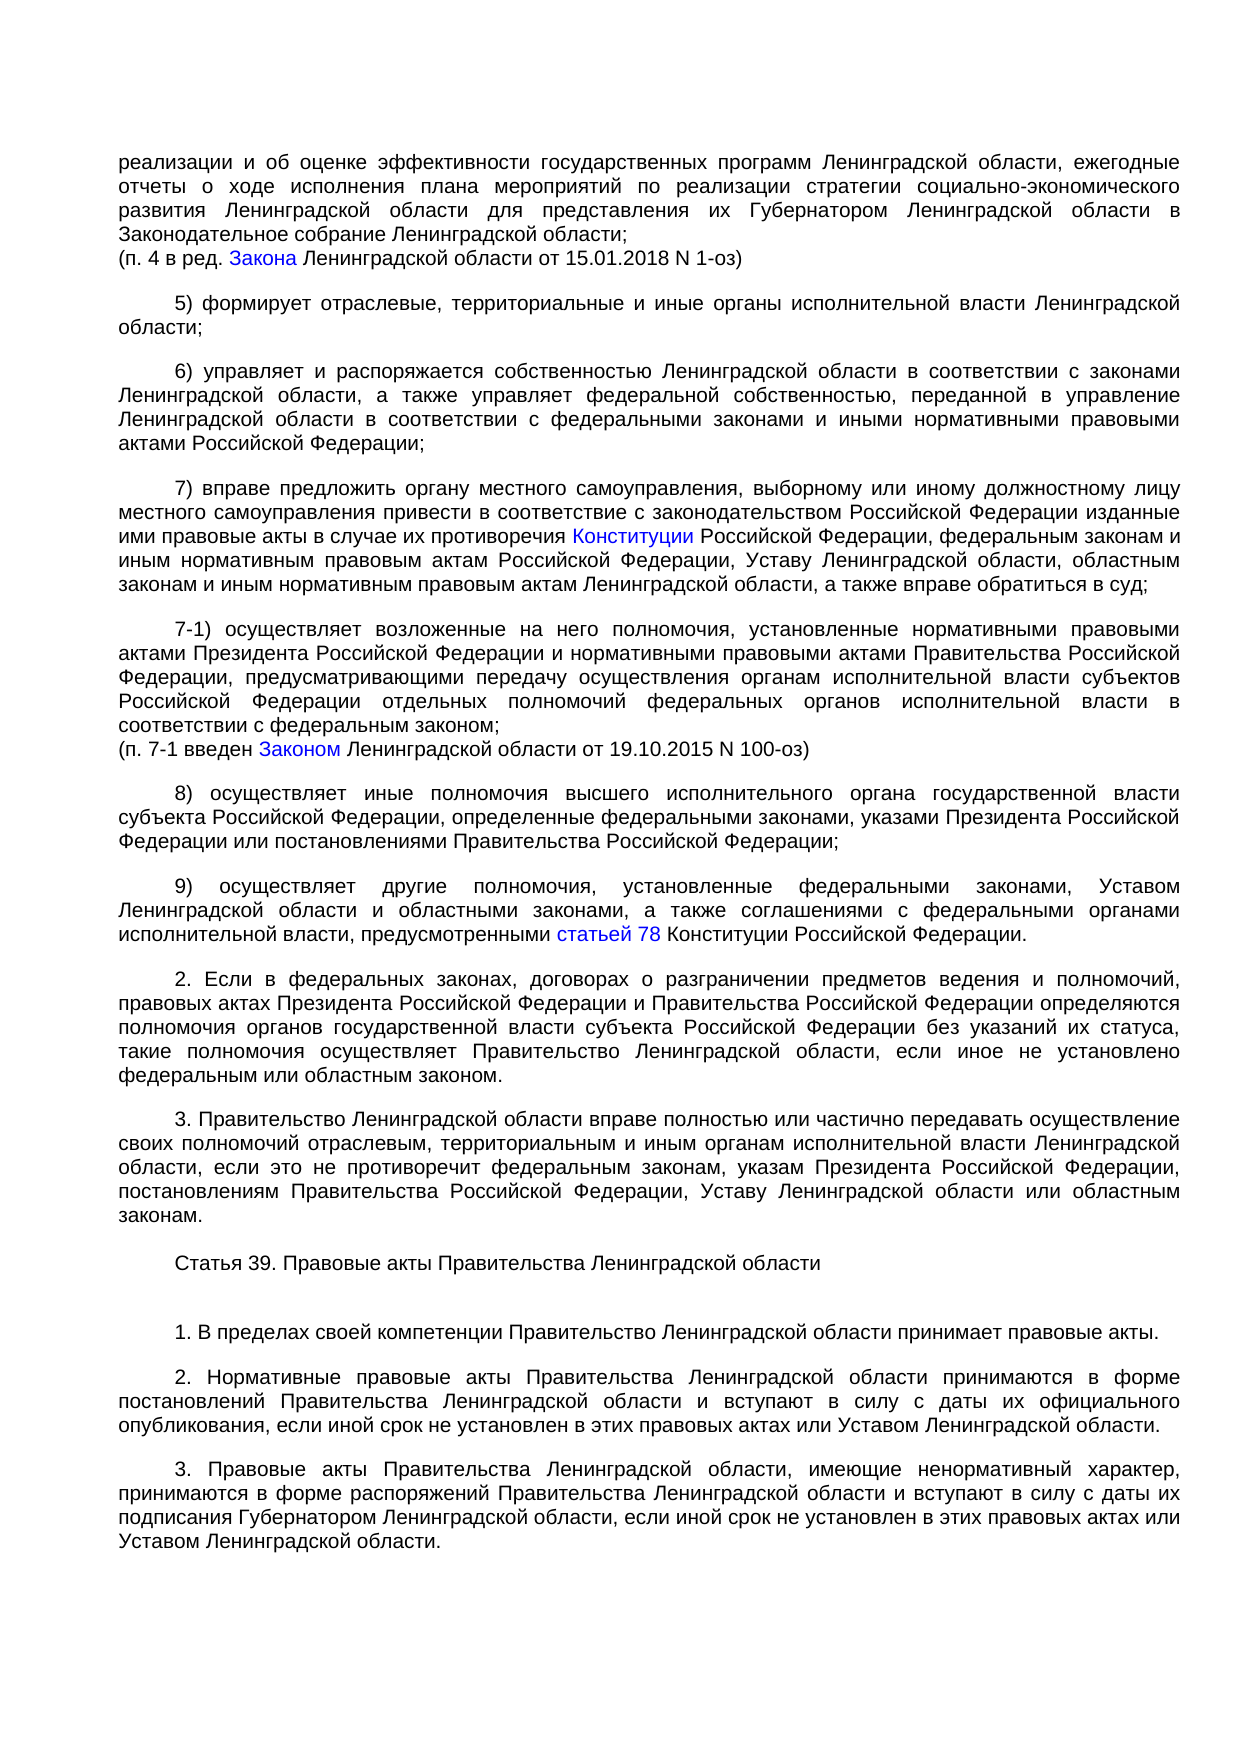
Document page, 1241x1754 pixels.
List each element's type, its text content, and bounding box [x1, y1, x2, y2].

text 8) осуществляет иные полномочия высшего исполнительного органа государственной власти субъекта Российской Федерации, определенные федеральными законами, указами Президента Российской Федерации или постановлениями Правительства Российской Федерации; [118, 781, 1181, 853]
text 1. В пределах своей компетенции Правительство Ленинградской области принимает правовые акты. [118, 1320, 1181, 1344]
text Статья 39. Правовые акты Правительства Ленинградской области [118, 1251, 1181, 1275]
text 9) осуществляет другие полномочия, установленные федеральными законами, Уставом Ленинградской области и областными законами, а также соглашениями с федеральными органами исполнительной власти, предусмотренными статьей 78 Конституции Российской Федерации. [118, 874, 1181, 946]
text 3. Правительство Ленинградской области вправе полностью или частично передавать осуществление своих полномочий отраслевым, территориальным и иным органам исполнительной власти Ленинградской области, если это не противоречит федеральным законам, указам Президента Российской Федерации, постановлениям Правительства Российской Федерации, Уставу Ленинградской области или областным законам. [118, 1107, 1181, 1227]
text (п. 7-1 введен Законом Ленинградской области от 19.10.2015 N 100-оз) [118, 736, 1181, 760]
text 2. Если в федеральных законах, договорах о разграничении предметов ведения и полномочий, правовых актах Президента Российской Федерации и Правительства Российской Федерации определяются полномочия органов государственной власти субъекта Российской Федерации без указаний их статуса, такие полномочия осуществляет Правительство Ленинградской области, если иное не установлено федеральным или областным законом. [118, 967, 1181, 1086]
text 2. Нормативные правовые акты Правительства Ленинградской области принимаются в форме постановлений Правительства Ленинградской области и вступают в силу с даты их официального опубликования, если иной срок не установлен в этих правовых актах или Уставом Ленинградской области. [118, 1364, 1181, 1436]
text 3. Правовые акты Правительства Ленинградской области, имеющие ненормативный характер, принимаются в форме распоряжений Правительства Ленинградской области и вступают в силу с даты их подписания Губернатором Ленинградской области, если иной срок не установлен в этих правовых актах или Уставом Ленинградской области. [118, 1457, 1181, 1553]
text 7-1) осуществляет возложенные на него полномочия, установленные нормативными правовыми актами Президента Российской Федерации и нормативными правовыми актами Правительства Российской Федерации, предусматривающими передачу осуществления органам исполнительной власти субъектов Российской Федерации отдельных полномочий федеральных органов исполнительной власти в соответствии с федеральным законом; [118, 617, 1181, 736]
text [118, 150, 1181, 246]
text 7) вправе предложить органу местного самоуправления, выборному или иному должностному лицу местного самоуправления привести в соответствие с законодательством Российской Федерации изданные ими правовые акты в случае их противоречия Конституции Российской Федерации, федеральным законам и иным нормативным правовым актам Российской Федерации, Уставу Ленинградской области, областным законам и иным нормативным правовым актам Ленинградской области, а также вправе обратиться в суд; [118, 476, 1181, 596]
text (п. 4 в ред. Закона Ленинградской области от 15.01.2018 N 1-оз) [118, 246, 1181, 270]
text 6) управляет и распоряжается собственностью Ленинградской области в соответствии с законами Ленинградской области, а также управляет федеральной собственностью, переданной в управление Ленинградской области в соответствии с федеральными законами и иными нормативными правовыми актами Российской Федерации; [118, 359, 1181, 455]
text 5) формирует отраслевые, территориальные и иные органы исполнительной власти Ленинградской области; [118, 291, 1181, 338]
